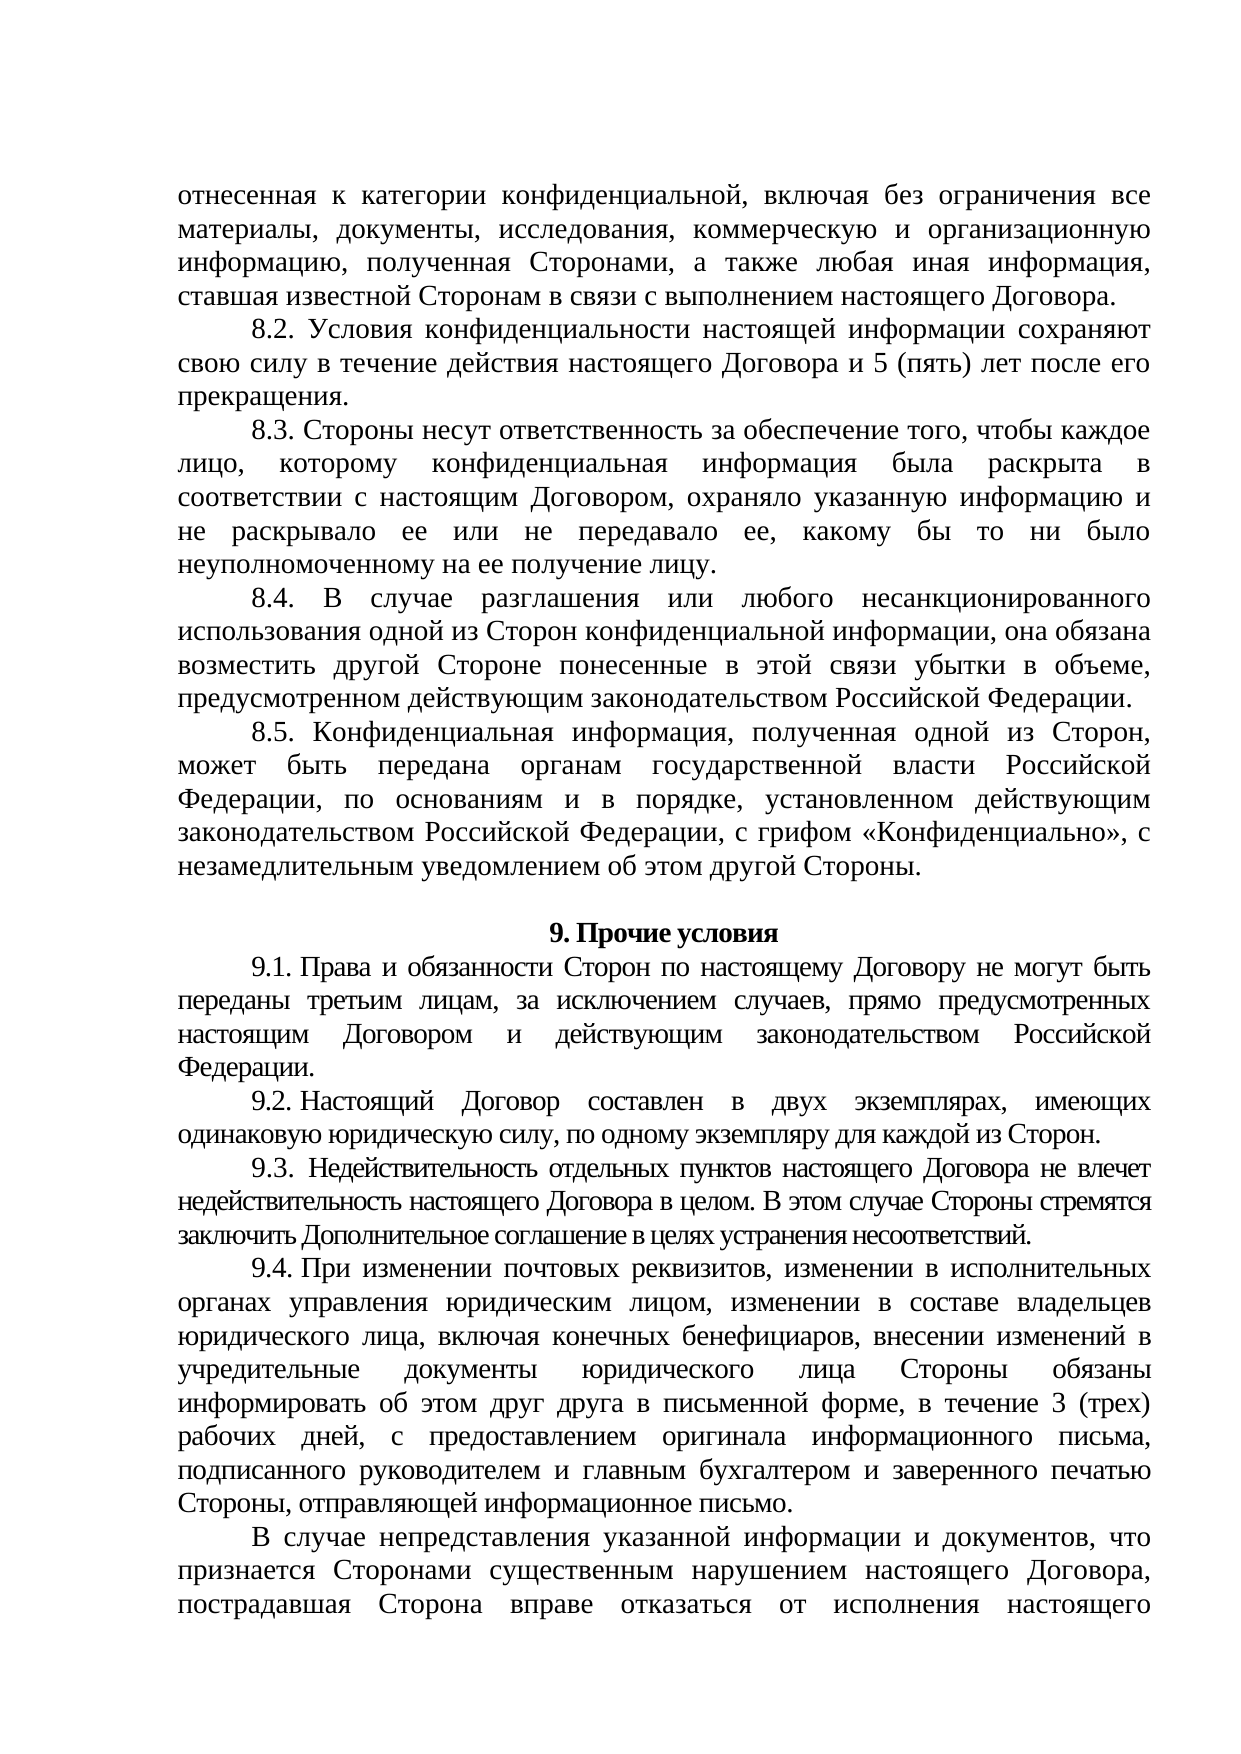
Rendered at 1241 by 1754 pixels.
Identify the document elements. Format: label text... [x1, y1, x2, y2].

text 9. Прочие условия [177, 915, 1152, 949]
text 9.4. При изменении почтовых реквизитов, изменении в исполнительных органах управления юридическим лицом, изменении в составе владельцев юридического лица, включая конечных бенефициаров, внесении изменений в учредительные документы юридического лица Стороны обязаны информировать об этом друг друга в письменной форме, в течение 3 (трех) рабочих дней, с предоставлением оригинала информационного письма, подписанного руководителем и главным бухгалтером и заверенного печатью Стороны, отправляющей информационное письмо. [177, 1251, 1152, 1519]
text 8.2. Условия конфиденциальности настоящей информации сохраняют свою силу в течение действия настоящего Договора и 5 (пять) лет после его прекращения. [177, 311, 1152, 412]
text 8.4. В случае разглашения или любого несанкционированного использования одной из Сторон конфиденциальной информации, она обязана возместить другой Стороне понесенные в этой связи убытки в объеме, предусмотренном действующим законодательством Российской Федерации. [177, 580, 1152, 714]
text 9.3. Недействительность отдельных пунктов настоящего Договора не влечет недействительность настоящего Договора в целом. В этом случае Стороны стремятся заключить Дополнительное соглашение в целях устранения несоответствий. [177, 1150, 1152, 1251]
text 8.5. Конфиденциальная информация, полученная одной из Сторон, может быть передана органам государственной власти Российской Федерации, по основаниям и в порядке, установленном действующим законодательством Российской Федерации, с грифом «Конфиденциально», с незамедлительным уведомлением об этом другой Стороны. [177, 714, 1152, 882]
text 9.1. Права и обязанности Сторон по настоящему Договору не могут быть переданы третьим лицам, за исключением случаев, прямо предусмотренных настоящим Договором и действующим законодательством Российской Федерации. [177, 949, 1152, 1083]
text 9.2. Настоящий Договор составлен в двух экземплярах, имеющих одинаковую юридическую силу, по одному экземпляру для каждой из Сторон. [177, 1083, 1152, 1150]
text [177, 177, 1152, 311]
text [177, 1519, 1152, 1619]
text 8.3. Стороны несут ответственность за обеспечение того, чтобы каждое лицо, которому конфиденциальная информация была раскрыта в соответствии с настоящим Договором, охраняло указанную информацию и не раскрывало ее или не передавало ее, какому бы то ни было неуполномоченному на ее получение лицу. [177, 412, 1152, 580]
